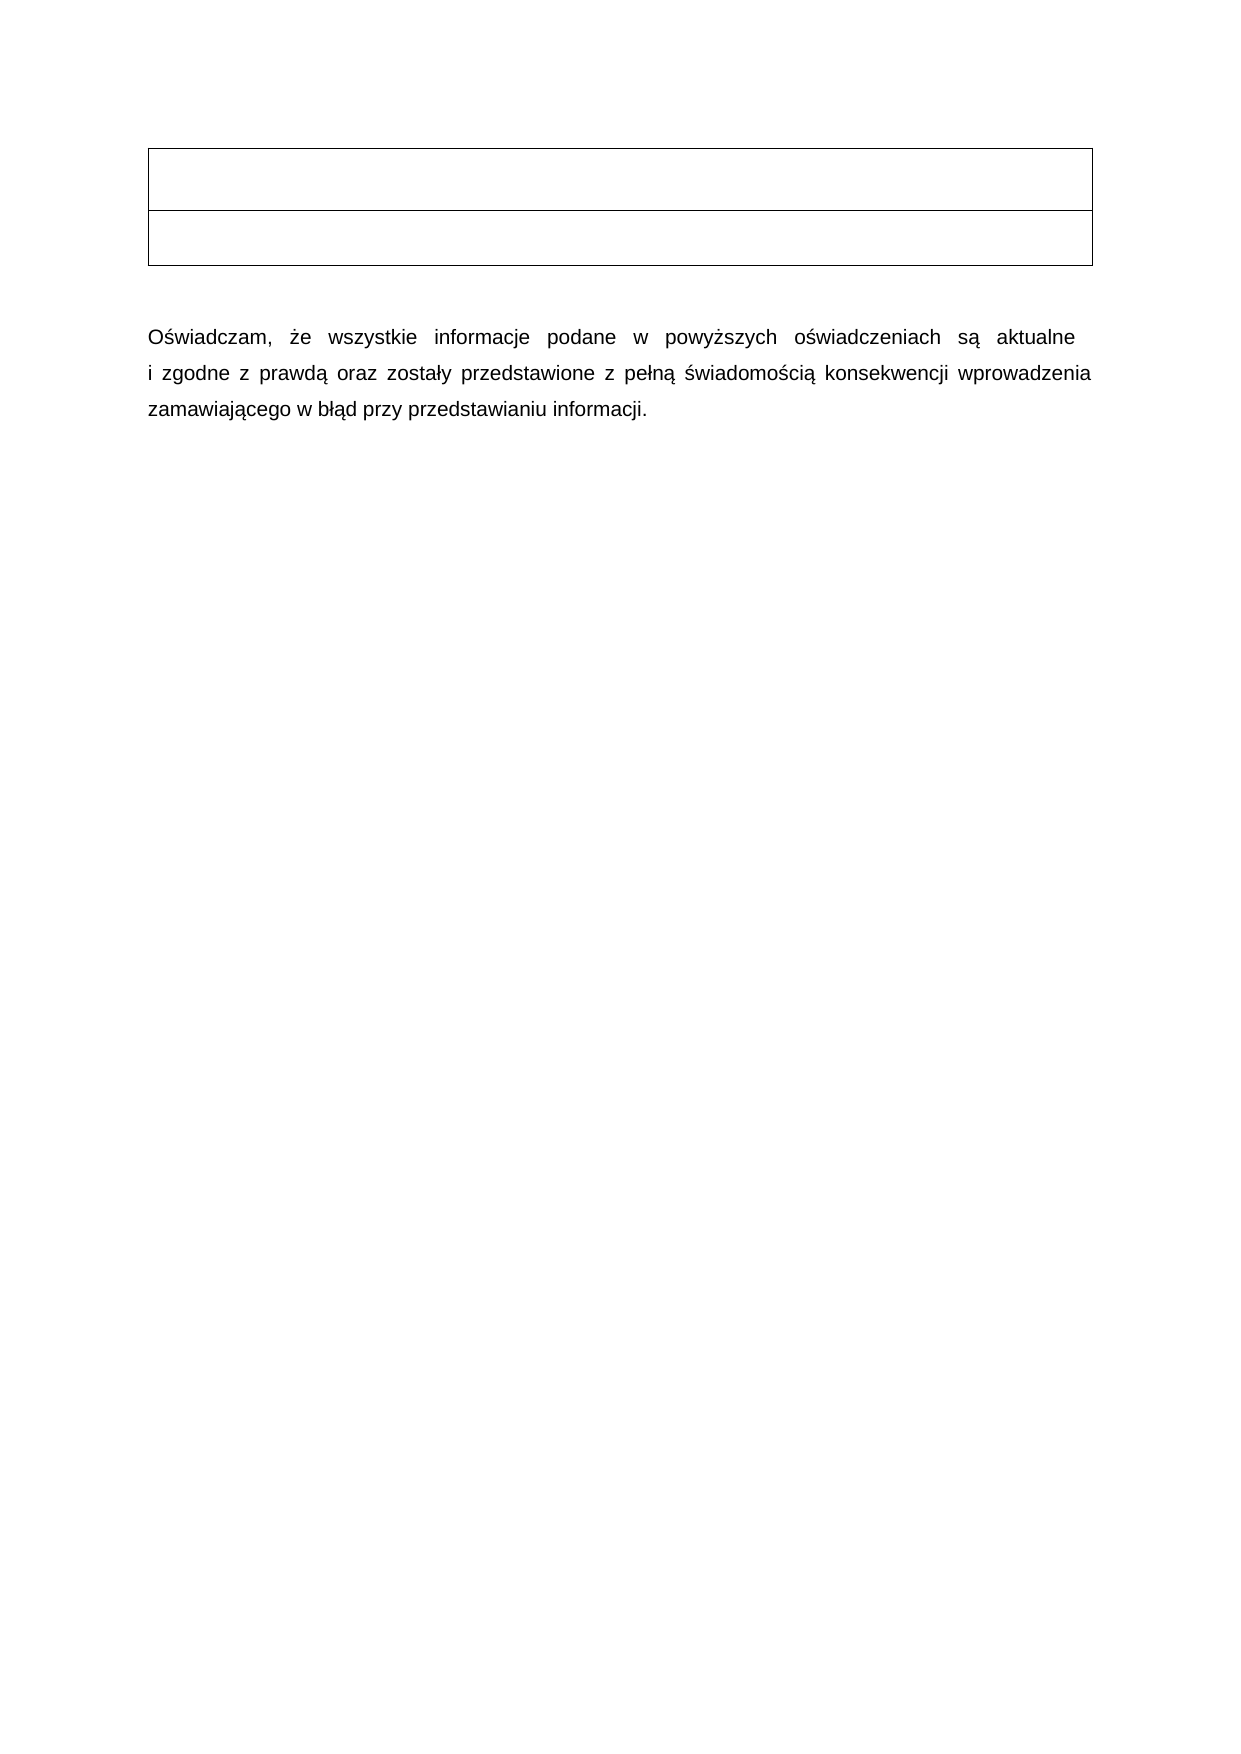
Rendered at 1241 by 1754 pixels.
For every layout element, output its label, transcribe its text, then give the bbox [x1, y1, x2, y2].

table_cell [149, 211, 1092, 265]
text Oświadczam, że wszystkie informacje podane w powyższych oświadczeniach są aktualne i zgodne z prawdą oraz zostały przedstawione z pełną świadomością konsekwencji wprowadzenia zamawiającego w błąd przy przedstawianiu informacji. [148, 324, 1093, 420]
table_header [149, 149, 1092, 210]
